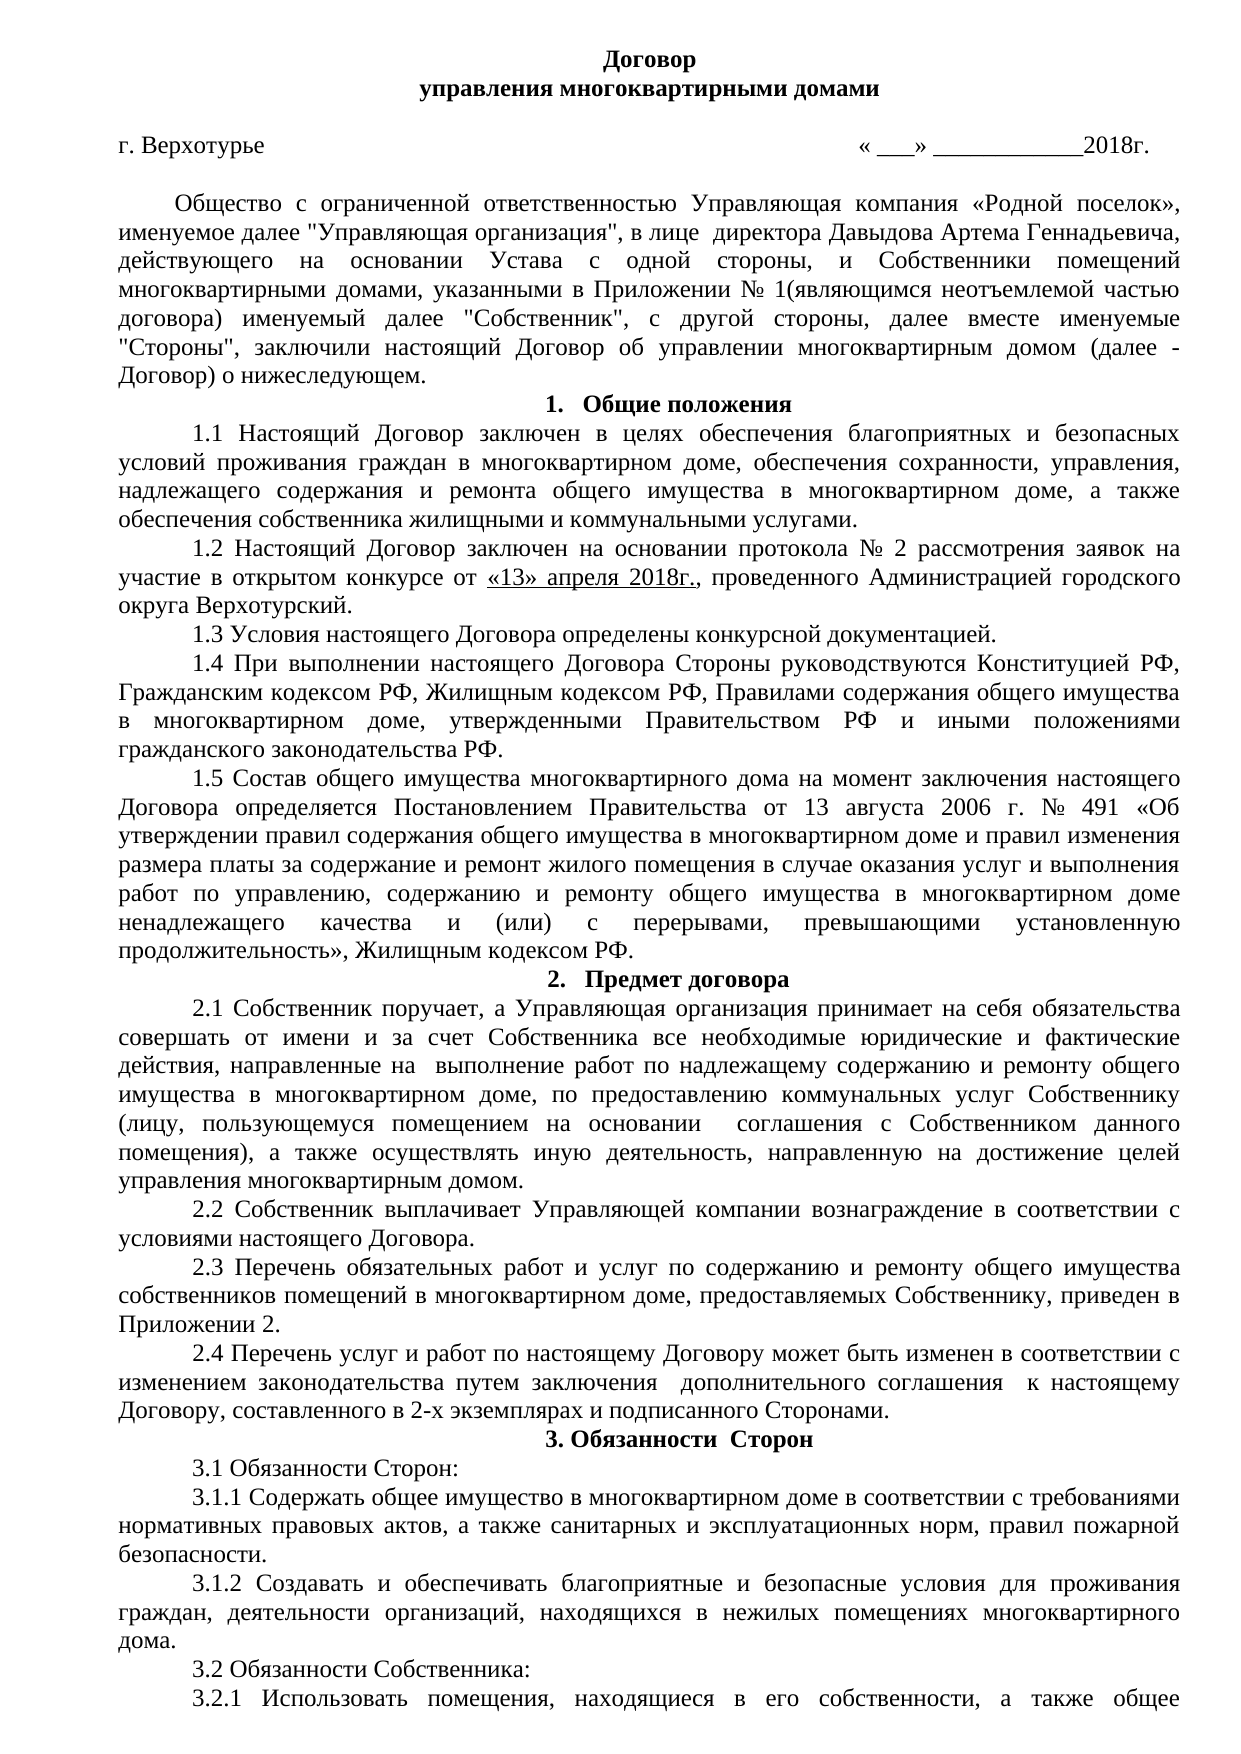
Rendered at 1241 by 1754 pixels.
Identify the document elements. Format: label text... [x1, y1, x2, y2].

text г. Верхотурье « ___» ____________2018г. [118, 131, 1181, 159]
text 3.1.2 Создавать и обеспечивать благоприятные и безопасные условия для проживания граждан, деятельности организаций, находящихся в нежилых помещениях многоквартирного дома. [118, 1568, 1181, 1654]
text 1.5 Состав общего имущества многоквартирного дома на момент заключения настоящего Договора определяется Постановлением Правительства от 13 августа . № 491 «Об утверждении правил содержания общего имущества в многоквартирном доме и правил изменения размера платы за содержание и ремонт жилого помещения в случае оказания услуг и выполнения работ по управлению, содержанию и ремонту общего имущества в многоквартирном доме ненадлежащего качества и (или) с перерывами, превышающими установленную продолжительность», Жилищным кодексом РФ. [118, 763, 1181, 964]
text 3.1.1 Содержать общее имущество в многоквартирном доме в соответствии с требованиями нормативных правовых актов, а также санитарных и эксплуатационных норм, правил пожарной безопасности. [118, 1482, 1181, 1568]
text 3. Обязанности Сторон [118, 1424, 1181, 1453]
text 3.2 Обязанности Собственника: [118, 1654, 1181, 1683]
list Предмет договора [156, 964, 1181, 993]
text Договор [118, 44, 1181, 73]
text 1.4 При выполнении настоящего Договора Стороны руководствуются Конституцией РФ, Гражданским кодексом РФ, Жилищным кодексом РФ, Правилами содержания общего имущества в многоквартирном доме, утвержденными Правительством РФ и иными положениями гражданского законодательства РФ. [118, 648, 1181, 763]
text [118, 1683, 1181, 1712]
text управления многоквартирными домами [118, 73, 1181, 102]
text 1.2 Настоящий Договор заключен на основании протокола № 2 рассмотрения заявок на участие в открытом конкурсе от «13» апреля 2018г., проведенного Администрацией городского округа Верхотурский. [118, 533, 1181, 619]
text 3.1 Обязанности Сторон: [118, 1453, 1181, 1482]
text Общество с ограниченной ответственностью Управляющая компания «Родной поселок», именуемое далее "Управляющая организация", в лице директора Давыдова Артема Геннадьевича, действующего на основании Устава с одной стороны, и Собственники помещений многоквартирными домами, указанными в Приложении № 1(являющимся неотъемлемой частью договора) именуемый далее "Собственник", с другой стороны, далее вместе именуемые "Стороны", заключили настоящий Договор об управлении многоквартирным домом (далее - Договор) о нижеследующем. [118, 188, 1181, 389]
list Общие положения [156, 389, 1181, 418]
text 2.4 Перечень услуг и работ по настоящему Договору может быть изменен в соответствии с изменением законодательства путем заключения дополнительного соглашения к настоящему Договору, составленного в 2-х экземплярах и подписанного Сторонами. [118, 1338, 1181, 1424]
text 2.2 Собственник выплачивает Управляющей компании вознаграждение в соответствии с условиями настоящего Договора. [118, 1194, 1181, 1252]
text 2.3 Перечень обязательных работ и услуг по содержанию и ремонту общего имущества собственников помещений в многоквартирном доме, предоставляемых Собственнику, приведен в Приложении 2. [118, 1252, 1181, 1338]
text 2.1 Собственник поручает, а Управляющая организация принимает на себя обязательства совершать от имени и за счет Собственника все необходимые юридические и фактические действия, направленные на выполнение работ по надлежащему содержанию и ремонту общего имущества в многоквартирном доме, по предоставлению коммунальных услуг Собственнику (лицу, пользующемуся помещением на основании соглашения с Собственником данного помещения), а также осуществлять иную деятельность, направленную на достижение целей управления многоквартирным домом. [118, 993, 1181, 1194]
text 1.3 Условия настоящего Договора определены конкурсной документацией. [118, 619, 1181, 648]
text 1.1 Настоящий Договор заключен в целях обеспечения благоприятных и безопасных условий проживания граждан в многоквартирном доме, обеспечения сохранности, управления, надлежащего содержания и ремонта общего имущества в многоквартирном доме, а также обеспечения собственника жилищными и коммунальными услугами. [118, 418, 1181, 533]
